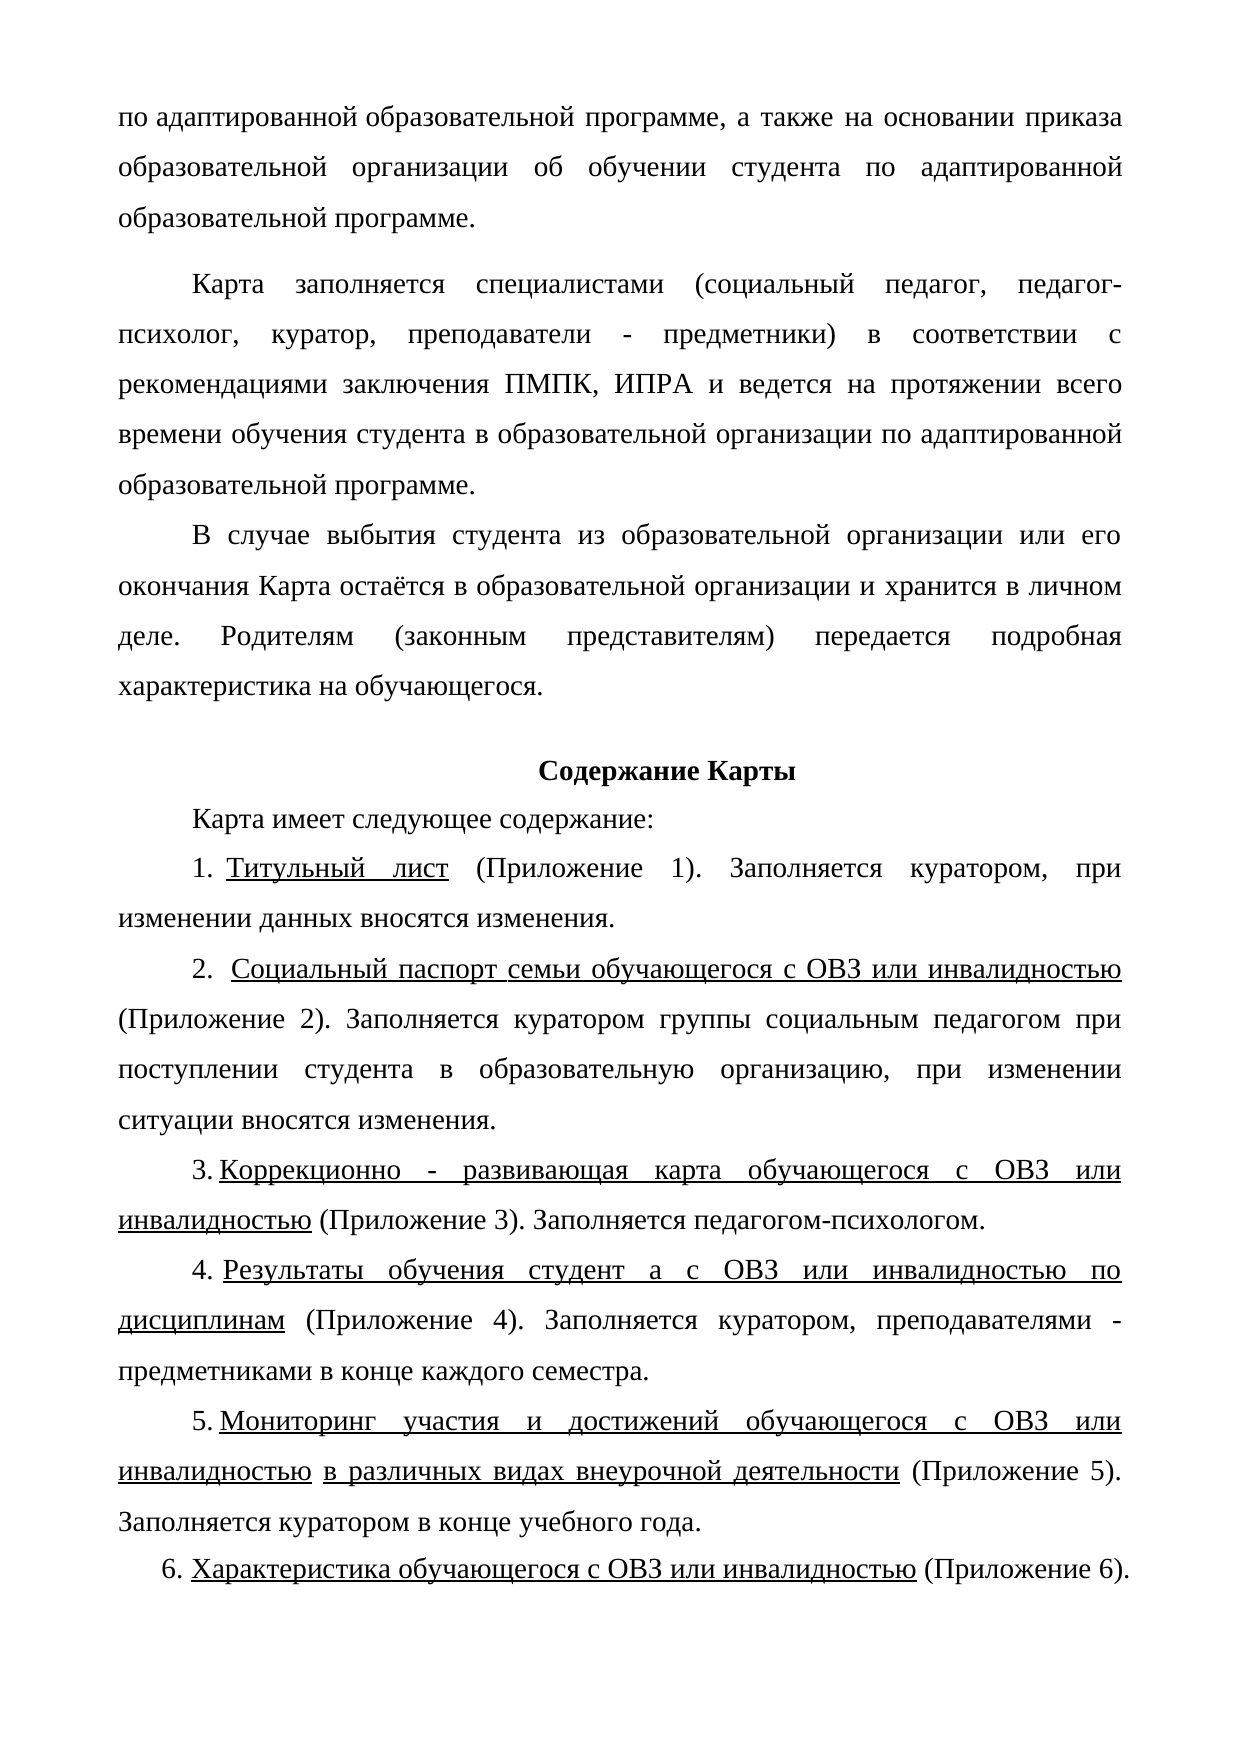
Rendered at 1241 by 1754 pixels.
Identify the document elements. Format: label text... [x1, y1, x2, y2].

text Содержание Карты [538, 753, 1134, 787]
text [118, 99, 1123, 233]
list Характеристика обучающегося с ОВЗ или инвалидностью (Приложение 6). [161, 1554, 1134, 1585]
list Социальный паспорт семьи обучающегося с ОВЗ или инвалидностью (Приложение 2). Заполняется куратором группы социальным педагогом при поступлении студента в образовательную организацию, при изменении ситуации вносятся изменения. [118, 951, 1122, 1135]
list Результаты обучения студент а с ОВЗ или инвалидностью по дисциплинам (Приложение 4). Заполняется куратором, преподавателями - предметниками в конце каждого семестра. [118, 1252, 1122, 1386]
list Коррекционно - развивающая карта обучающегося с ОВЗ или инвалидностью (Приложение 3). Заполняется педагогом-психологом. [118, 1152, 1122, 1236]
list Мониторинг участия и достижений обучающегося с ОВЗ или инвалидностью в различных видах внеурочной деятельности (Приложение 5). Заполняется куратором в конце учебного года. [118, 1403, 1122, 1537]
text Карта заполняется специалистами (социальный педагог, педагог-психолог, куратор, преподаватели - предметники) в соответствии с рекомендациями заключения ПМПК, ИПРА и ведется на протяжении всего времени обучения студента в образовательной организации по адаптированной образовательной программе. [118, 266, 1122, 501]
text В случае выбытия студента из образовательной организации или его окончания Карта остаётся в образовательной организации и хранится в личном деле. Родителям (законным представителям) передается подробная характеристика на обучающегося. [118, 517, 1122, 702]
text Карта имеет следующее содержание: [192, 801, 1134, 835]
list Титульный лист (Приложение 1). Заполняется куратором, при изменении данных вносятся изменения. [118, 850, 1122, 934]
